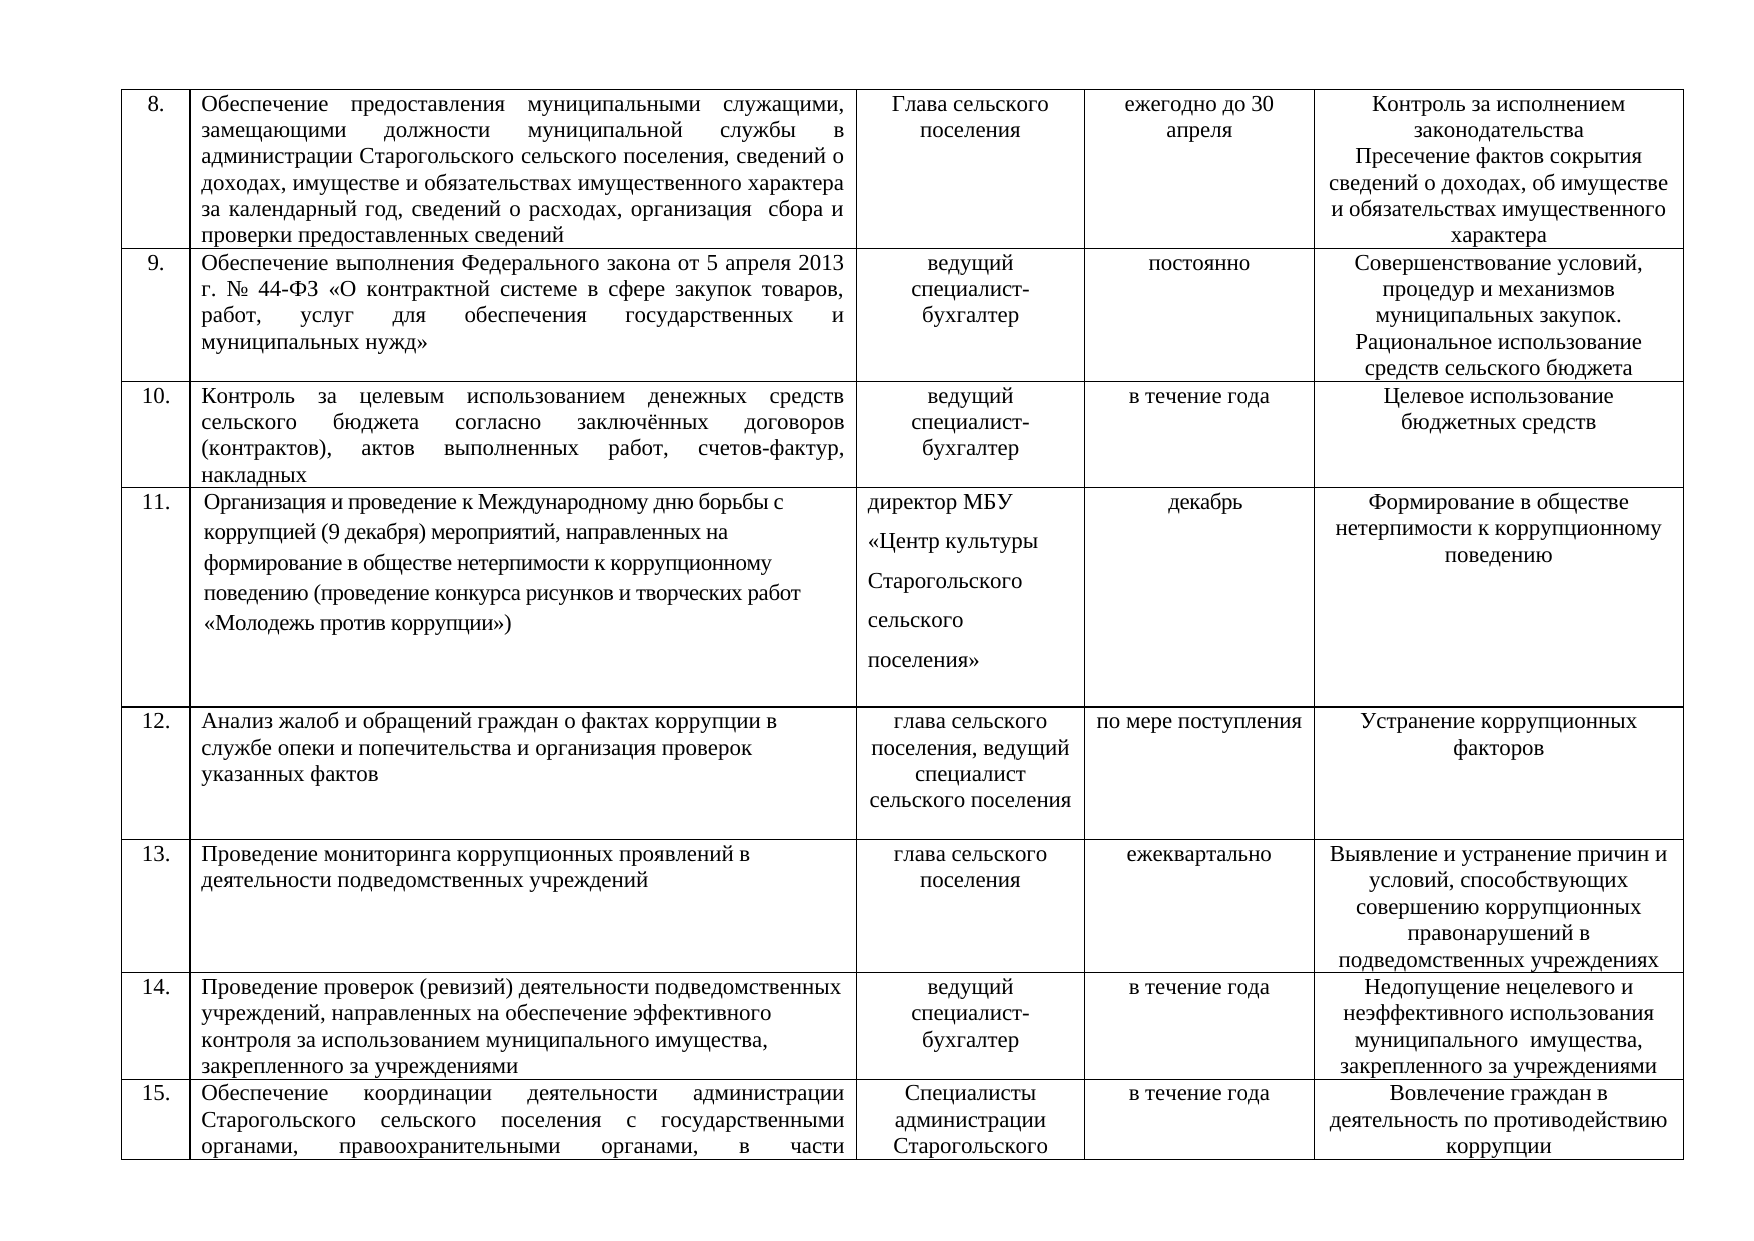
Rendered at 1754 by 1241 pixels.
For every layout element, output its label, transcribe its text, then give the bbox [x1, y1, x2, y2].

table_cell глава сельского поселения [857, 840, 1084, 972]
table_cell Совершенствование условий, процедур и механизмов муниципальных закупок. Рациональное использование средств сельского бюджета [1315, 249, 1683, 381]
table_cell постоянно [1085, 249, 1314, 381]
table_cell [857, 90, 1084, 248]
table_cell в течение года [1085, 973, 1314, 1078]
table_cell Выявление и устранение причин и условий, способствующих совершению коррупционных правонарушений в подведомственных учреждениях [1315, 840, 1683, 972]
table_cell 14. [122, 973, 189, 1078]
table_cell в течение года [1085, 382, 1314, 487]
table_cell 10. [122, 382, 189, 487]
table_cell ежегодно до 30 апреля [1085, 90, 1314, 248]
table_cell 8. [122, 90, 189, 248]
table_cell по мере поступления [1085, 708, 1314, 839]
table_cell в течение года [1085, 1080, 1314, 1158]
table_cell ведущий специалист-бухгалтер [857, 249, 1084, 381]
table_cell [191, 1080, 856, 1158]
table_cell 12. [122, 708, 189, 839]
table_cell директор МБУ «Центр культуры Старогольского сельского поселения» [857, 488, 1084, 706]
table_cell ведущий специалист-бухгалтер [857, 382, 1084, 487]
table_cell Контроль за исполнением законодательства Пресечение фактов сокрытия сведений о доходах, об имуществе и обязательствах имущественного характера [1315, 90, 1683, 248]
table_cell ежеквартально [1085, 840, 1314, 972]
table_cell 11. [122, 488, 189, 706]
table_cell 15. [122, 1080, 189, 1158]
table_cell Обеспечение выполнения Федерального закона от 5 апреля 2013 г. № 44-ФЗ «О контрактной системе в сфере закупок товаров, работ, услуг для обеспечения государственных и муниципальных нужд» [191, 249, 856, 381]
table_cell Обеспечение предоставления муниципальными служащими, замещающими должности муниципальной службы в администрации Старогольского сельского поселения, сведений о доходах, имуществе и обязательствах имущественного характера за календарный год, сведений о расходах, организация сбора и проверки предоставленных сведений [191, 90, 856, 248]
table_cell глава сельского поселения, ведущий специалист сельского поселения [857, 708, 1084, 839]
table_cell 9. [122, 249, 189, 381]
table_cell Целевое использование бюджетных средств [1315, 382, 1683, 487]
table_cell Проведение мониторинга коррупционных проявлений в деятельности подведомственных учреждений [191, 840, 856, 972]
table_cell ведущий специалист-бухгалтер [857, 973, 1084, 1078]
table_cell Контроль за целевым использованием денежных средств сельского бюджета согласно заключённых договоров (контрактов), актов выполненных работ, счетов-фактур, накладных [191, 382, 856, 487]
table_cell Недопущение нецелевого и неэффективного использования муниципального имущества, закрепленного за учреждениями [1315, 973, 1683, 1078]
table_cell Организация и проведение к Международному дню борьбы с коррупцией (9 декабря) мероприятий, направленных на формирование в обществе нетерпимости к коррупционному поведению (проведение конкурса рисунков и творческих работ «Молодежь против коррупции») [191, 488, 856, 706]
table_cell 13. [122, 840, 189, 972]
table_cell Формирование в обществе нетерпимости к коррупционному поведению [1315, 488, 1683, 706]
table_cell декабрь [1085, 488, 1314, 706]
table_cell Проведение проверок (ревизий) деятельности подведомственных учреждений, направленных на обеспечение эффективного контроля за использованием муниципального имущества, закрепленного за учреждениями [191, 973, 856, 1078]
table_cell Устранение коррупционных факторов [1315, 708, 1683, 839]
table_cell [1315, 1080, 1683, 1158]
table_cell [857, 1080, 1084, 1158]
table_cell Анализ жалоб и обращений граждан о фактах коррупции в службе опеки и попечительства и организация проверок указанных фактов [191, 708, 856, 839]
